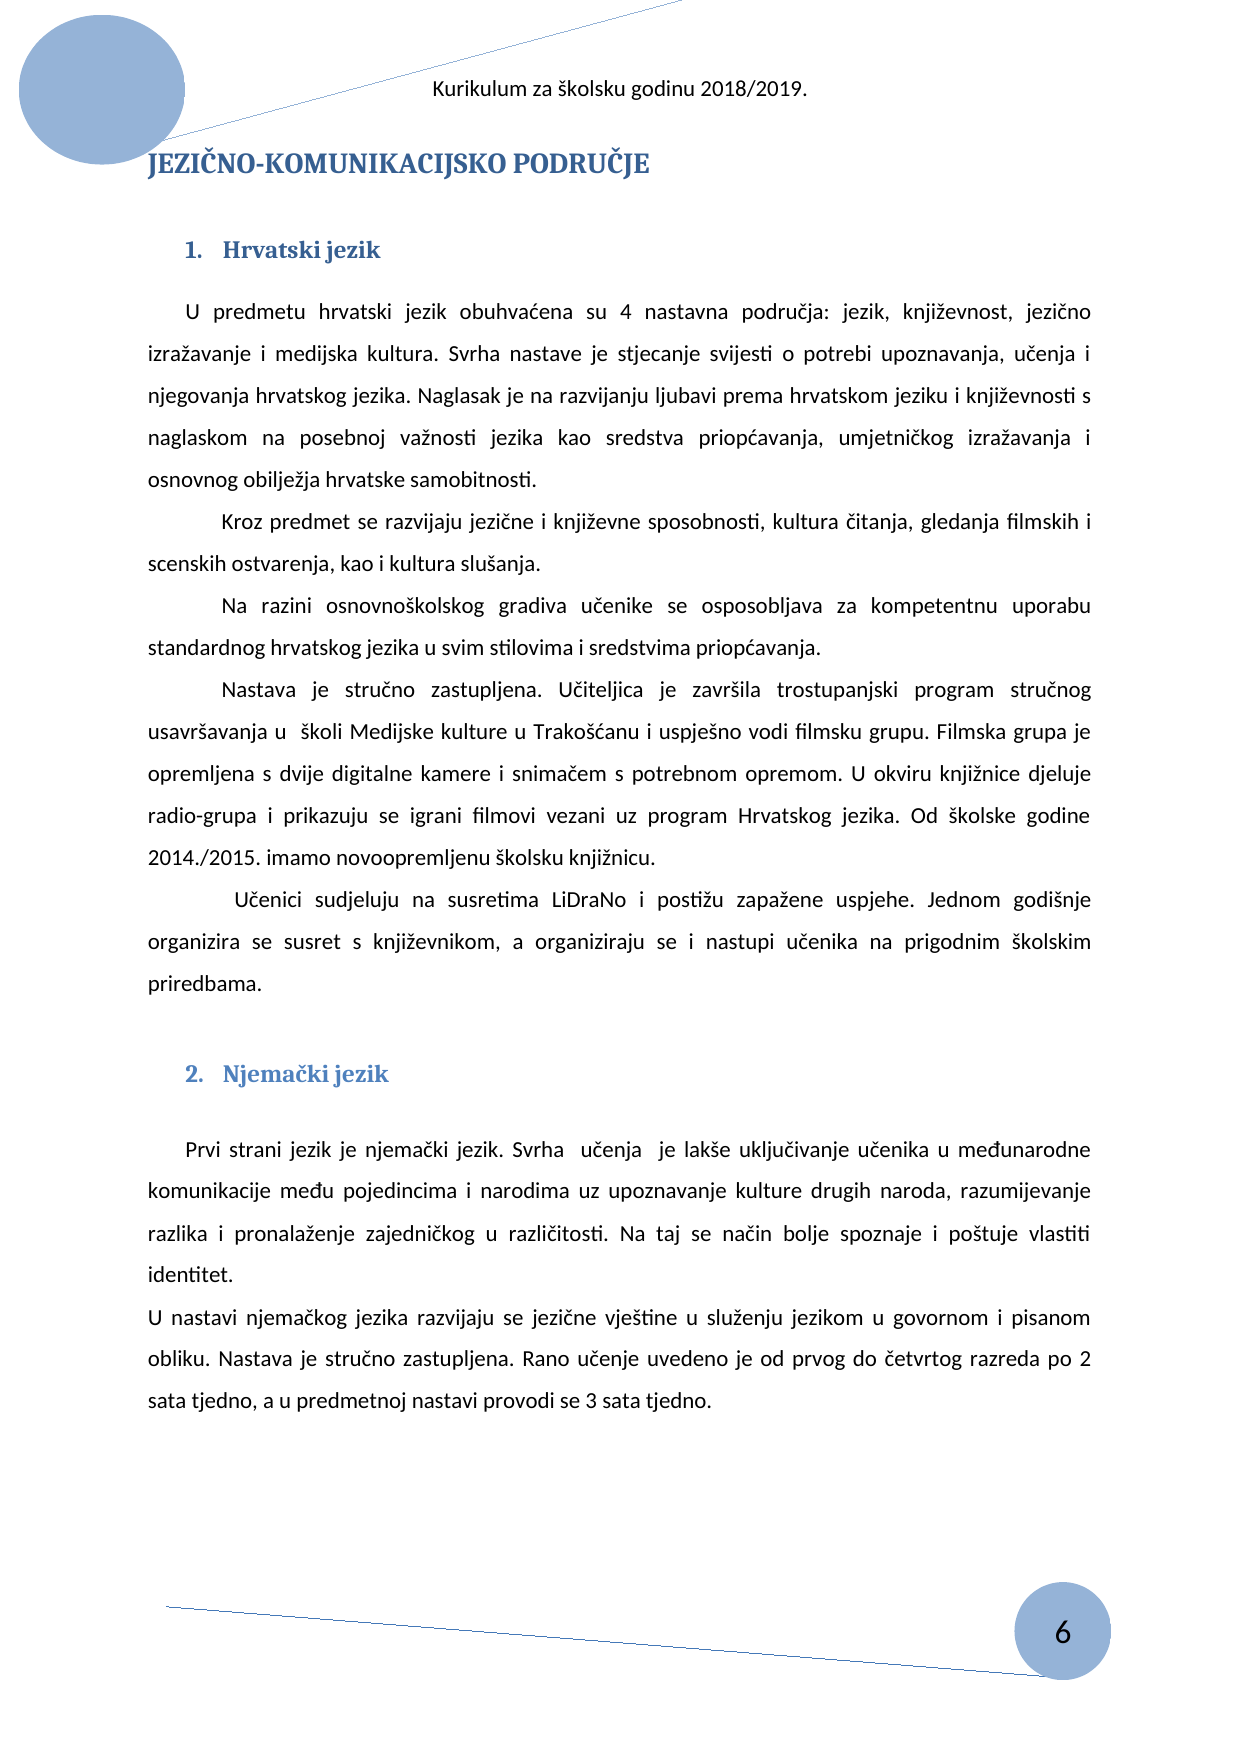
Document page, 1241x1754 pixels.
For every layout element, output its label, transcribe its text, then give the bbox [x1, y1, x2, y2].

text U predmetu hrvatski jezik obuhvaćena su 4 nastavna područja: jezik, književnost, jezično izražavanje i medijska kultura. Svrha nastave je stjecanje svijesti o potrebi upoznavanja, učenja i njegovanja hrvatskog jezika. Naglasak je na razvijanju ljubavi prema hrvatskom jeziku i književnosti s naglaskom na posebnoj važnosti jezika kao sredstva priopćavanja, umjetničkog izražavanja i osnovnog obilježja hrvatske samobitnosti. [148, 297, 1093, 493]
text Učenici sudjeluju na susretima LiDraNo i postižu zapažene uspjehe. Jednom godišnje organizira se susret s književnikom, a organiziraju se i nastupi učenika na prigodnim školskim priredbama. [148, 885, 1093, 997]
subtitle Njemački jezik [185, 1060, 1093, 1088]
subtitle JEZIČNO-KOMUNIKACIJSKO PODRUČJE [148, 148, 1093, 181]
text Nastava je stručno zastupljena. Učiteljica je završila trostupanjski program stručnog usavršavanja u školi Medijske kulture u Trakošćanu i uspješno vodi filmsku grupu. Filmska grupa je opremljena s dvije digitalne kamere i snimačem s potrebnom opremom. U okviru knjižnice djeluje radio-grupa i prikazuju se igrani filmovi vezani uz program Hrvatskog jezika. Od školske godine 2014./2015. imamo novoopremljenu školsku knjižnicu. [148, 675, 1093, 871]
text Prvi strani jezik je njemački jezik. Svrha učenja je lakše uključivanje učenika u međunarodne komunikacije među pojedincima i narodima uz upoznavanje kulture drugih naroda, razumijevanje razlika i pronalaženje zajedničkog u različitosti. Na taj se način bolje spoznaje i poštuje vlastiti identitet. [148, 1135, 1093, 1289]
subtitle Hrvatski jezik [185, 236, 1093, 265]
text Na razini osnovnoškolskog gradiva učenike se osposobljava za kompetentnu uporabu standardnog hrvatskog jezika u svim stilovima i sredstvima priopćavanja. [148, 591, 1093, 661]
text U nastavi njemačkog jezika razvijaju se jezične vještine u služenju jezikom u govornom i pisanom obliku. Nastava je stručno zastupljena. Rano učenje uvedeno je od prvog do četvrtog razreda po 2 sata tjedno, a u predmetnoj nastavi provodi se 3 sata tjedno. [148, 1303, 1093, 1414]
text Kroz predmet se razvijaju jezične i književne sposobnosti, kultura čitanja, gledanja filmskih i scenskih ostvarenja, kao i kultura slušanja. [148, 507, 1093, 577]
